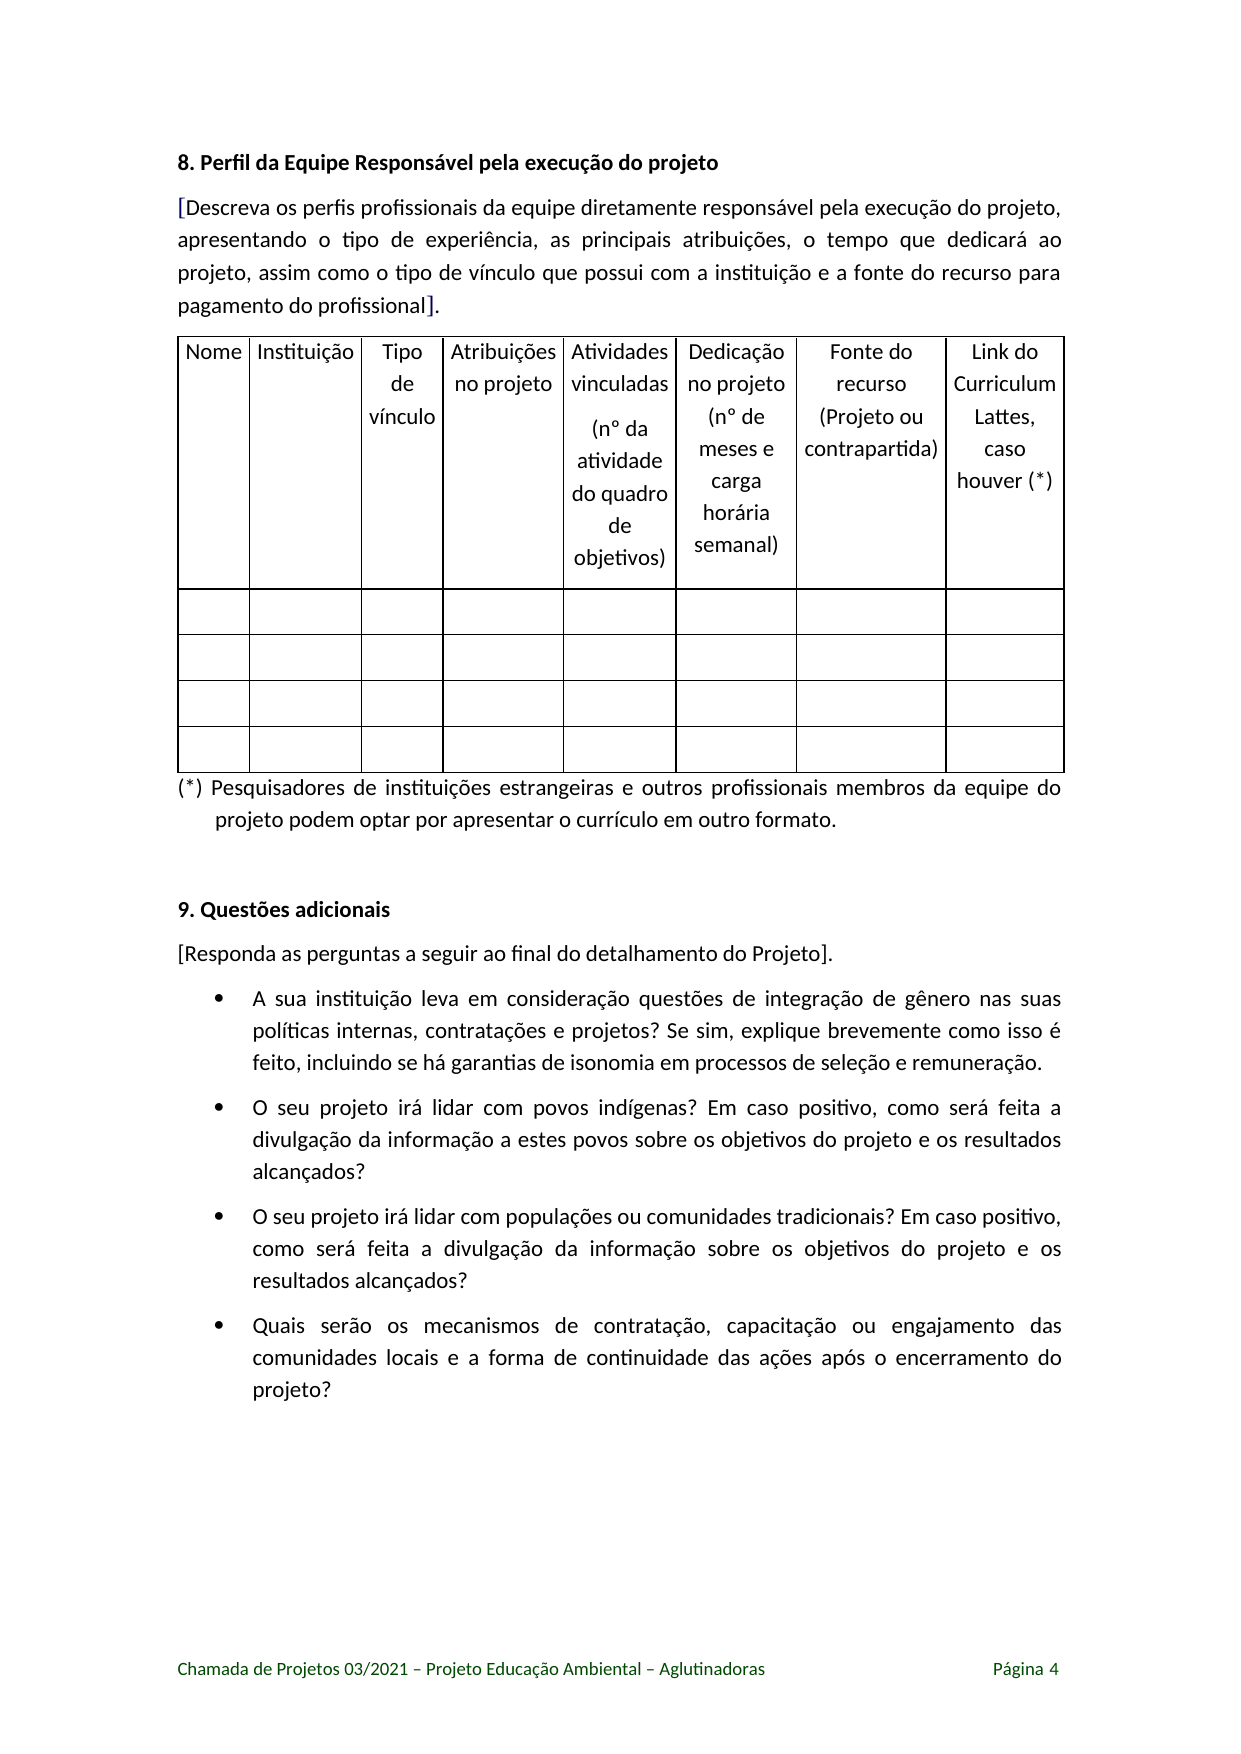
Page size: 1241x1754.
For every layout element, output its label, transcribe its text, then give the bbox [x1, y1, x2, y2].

table_cell [179, 681, 249, 726]
table_header Link do Curriculum Lattes, caso houver (*) [947, 337, 1063, 588]
table_cell [250, 635, 361, 680]
text (*) Pesquisadores de instituições estrangeiras e outros profissionais membros da equipe do projeto podem optar por apresentar o currículo em outro formato. [177, 773, 1063, 833]
table_cell [444, 635, 563, 680]
table_cell [947, 681, 1063, 726]
table_header Atividades vinculadas (nº da atividade do quadro de objetivos) [564, 337, 676, 588]
table_cell [797, 681, 945, 726]
table_cell [677, 681, 796, 726]
table_cell [677, 635, 796, 680]
table_cell [362, 681, 442, 726]
list Quais serão os mecanismos de contratação, capacitação ou engajamento das comunidades locais e a forma de continuidade das ações após o encerramento do projeto? [215, 1311, 1063, 1404]
table_cell [564, 681, 675, 726]
table_cell [362, 635, 442, 680]
table_cell [677, 590, 796, 634]
table_cell [444, 727, 563, 772]
table_cell [250, 727, 361, 772]
table_cell [797, 727, 945, 772]
text 8. Perfil da Equipe Responsável pela execução do projeto [177, 148, 1063, 176]
list A sua instituição leva em consideração questões de integração de gênero nas suas políticas internas, contratações e projetos? Se sim, explique brevemente como isso é feito, incluindo se há garantias de isonomia em processos de seleção e remuneração. [215, 984, 1063, 1076]
table_cell [444, 681, 563, 726]
table_cell [179, 590, 249, 634]
table_cell [947, 635, 1063, 680]
text [Descreva os perfis profissionais da equipe diretamente responsável pela execução do projeto, apresentando o tipo de experiência, as principais atribuições, o tempo que dedicará ao projeto, assim como o tipo de vínculo que possui com a instituição e a fonte do recurso para pagamento do profissional]. [177, 192, 1063, 319]
table_header Nome [179, 337, 249, 588]
table_cell [797, 590, 945, 634]
table_cell [947, 590, 1063, 634]
table_cell [947, 727, 1063, 772]
table_cell [564, 727, 675, 772]
table_cell [362, 590, 442, 634]
table_header Fonte do recurso (Projeto ou contrapartida) [797, 337, 946, 588]
table_cell [677, 727, 796, 772]
text [Responda as perguntas a seguir ao final do detalhamento do Projeto]. [177, 939, 1063, 967]
table_cell [564, 590, 675, 634]
table_cell [797, 635, 945, 680]
table_cell [250, 681, 361, 726]
table_header Instituição [250, 337, 361, 588]
table_header Dedicação no projeto (nº de meses e carga horária semanal) [677, 337, 796, 588]
table_cell [179, 727, 249, 772]
list O seu projeto irá lidar com povos indígenas? Em caso positivo, como será feita a divulgação da informação a estes povos sobre os objetivos do projeto e os resultados alcançados? [215, 1093, 1063, 1186]
table_cell [362, 727, 442, 772]
text 9. Questões adicionais [177, 895, 1063, 923]
table_cell [564, 635, 675, 680]
list O seu projeto irá lidar com populações ou comunidades tradicionais? Em caso positivo, como será feita a divulgação da informação sobre os objetivos do projeto e os resultados alcançados? [215, 1202, 1063, 1294]
table_cell [444, 590, 563, 634]
table_header Atribuições no projeto [444, 337, 563, 588]
table_cell [250, 590, 361, 634]
table_cell [179, 635, 249, 680]
table_header Tipo de vínculo [362, 337, 443, 588]
